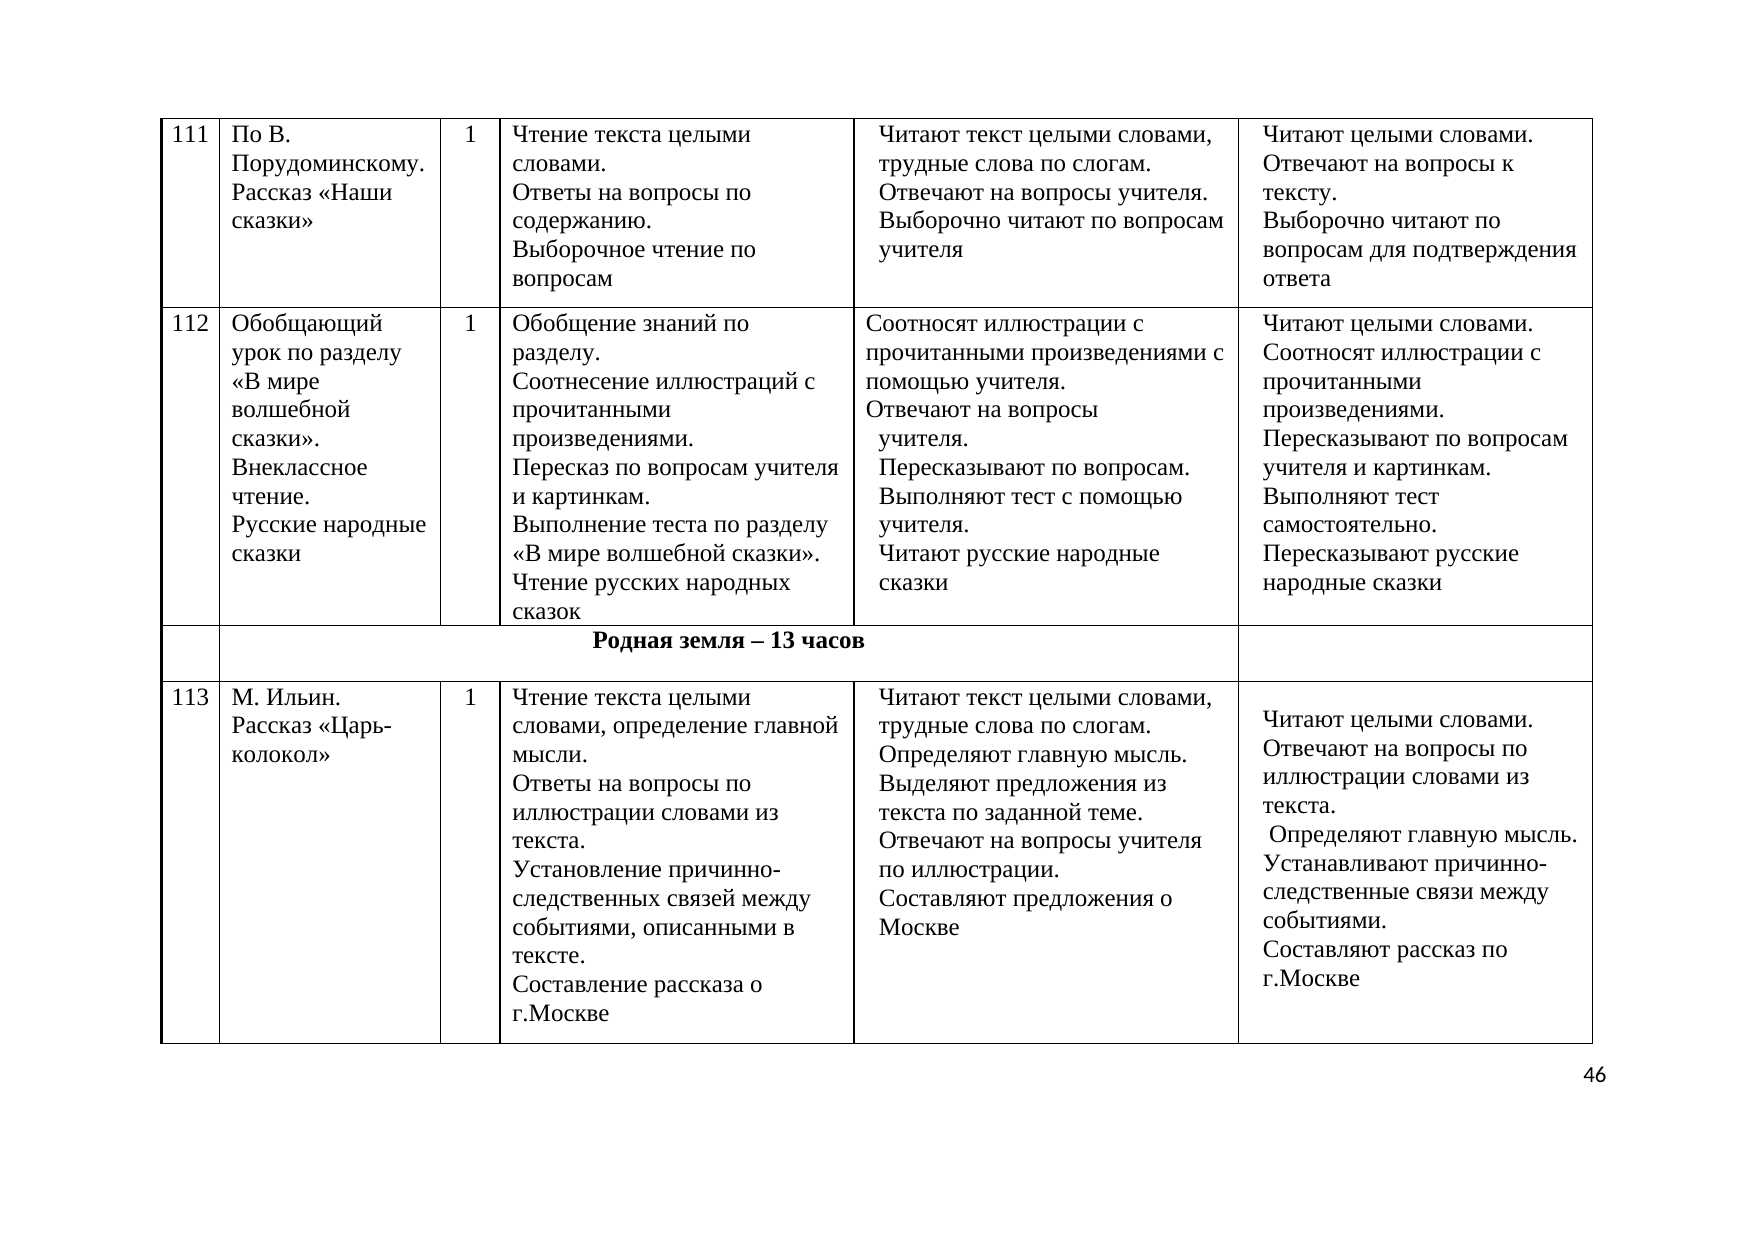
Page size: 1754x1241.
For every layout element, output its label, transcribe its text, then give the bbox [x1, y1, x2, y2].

table_header 1 [441, 119, 499, 307]
table_header Читают текст целыми словами, трудные слова по слогам. Отвечают на вопросы учителя. Выборочно читают по вопросам учителя [855, 119, 1238, 307]
table_header По В. Порудоминскому. Рассказ «Наши сказки» [220, 119, 440, 307]
table_cell [1239, 626, 1592, 681]
table_cell Соотносят иллюстрации с прочитанными произведениями с помощью учителя. Отвечают на вопросы учителя. Пересказывают по вопросам. Выполняют тест с помощью учителя. Читают русские народные сказки [855, 308, 1238, 624]
table_cell [163, 626, 219, 681]
table_cell Родная земля – 13 часов [220, 626, 1238, 681]
table_cell 1 [441, 308, 499, 624]
table_header 111 [163, 119, 219, 307]
table_cell Обобщающий урок по разделу «В мире волшебной сказки». Внеклассное чтение. Русские народные сказки [220, 308, 440, 624]
table_cell 112 [163, 308, 219, 624]
table_header Читают целыми словами. Отвечают на вопросы к тексту. Выборочно читают по вопросам для подтверждения ответа [1239, 119, 1592, 307]
table_cell Читают целыми словами. Отвечают на вопросы по иллюстрации словами из текста. Определяют главную мысль. Устанавливают причинно-следственные связи между событиями. Составляют рассказ по г.Москве [1239, 682, 1592, 1042]
table_cell Читают целыми словами. Соотносят иллюстрации с прочитанными произведениями. Пересказывают по вопросам учителя и картинкам. Выполняют тест самостоятельно. Пересказывают русские народные сказки [1239, 308, 1592, 624]
table_cell 1 [441, 682, 499, 1042]
table_cell Читают текст целыми словами, трудные слова по слогам. Определяют главную мысль. Выделяют предложения из текста по заданной теме. Отвечают на вопросы учителя по иллюстрации. Составляют предложения о Москве [855, 682, 1238, 1042]
table_cell М. Ильин. Рассказ «Царь-колокол» [220, 682, 440, 1042]
table_header Чтение текста целыми словами. Ответы на вопросы по содержанию. Выборочное чтение по вопросам [501, 119, 853, 307]
table_cell 113 [163, 682, 219, 1042]
table_cell Чтение текста целыми словами, определение главной мысли. Ответы на вопросы по иллюстрации словами из текста. Установление причинно-следственных связей между событиями, описанными в тексте. Составление рассказа о г.Москве [501, 682, 853, 1042]
table_cell Обобщение знаний по разделу. Соотнесение иллюстраций с прочитанными произведениями. Пересказ по вопросам учителя и картинкам. Выполнение теста по разделу «В мире волшебной сказки». Чтение русских народных сказок [501, 308, 853, 624]
